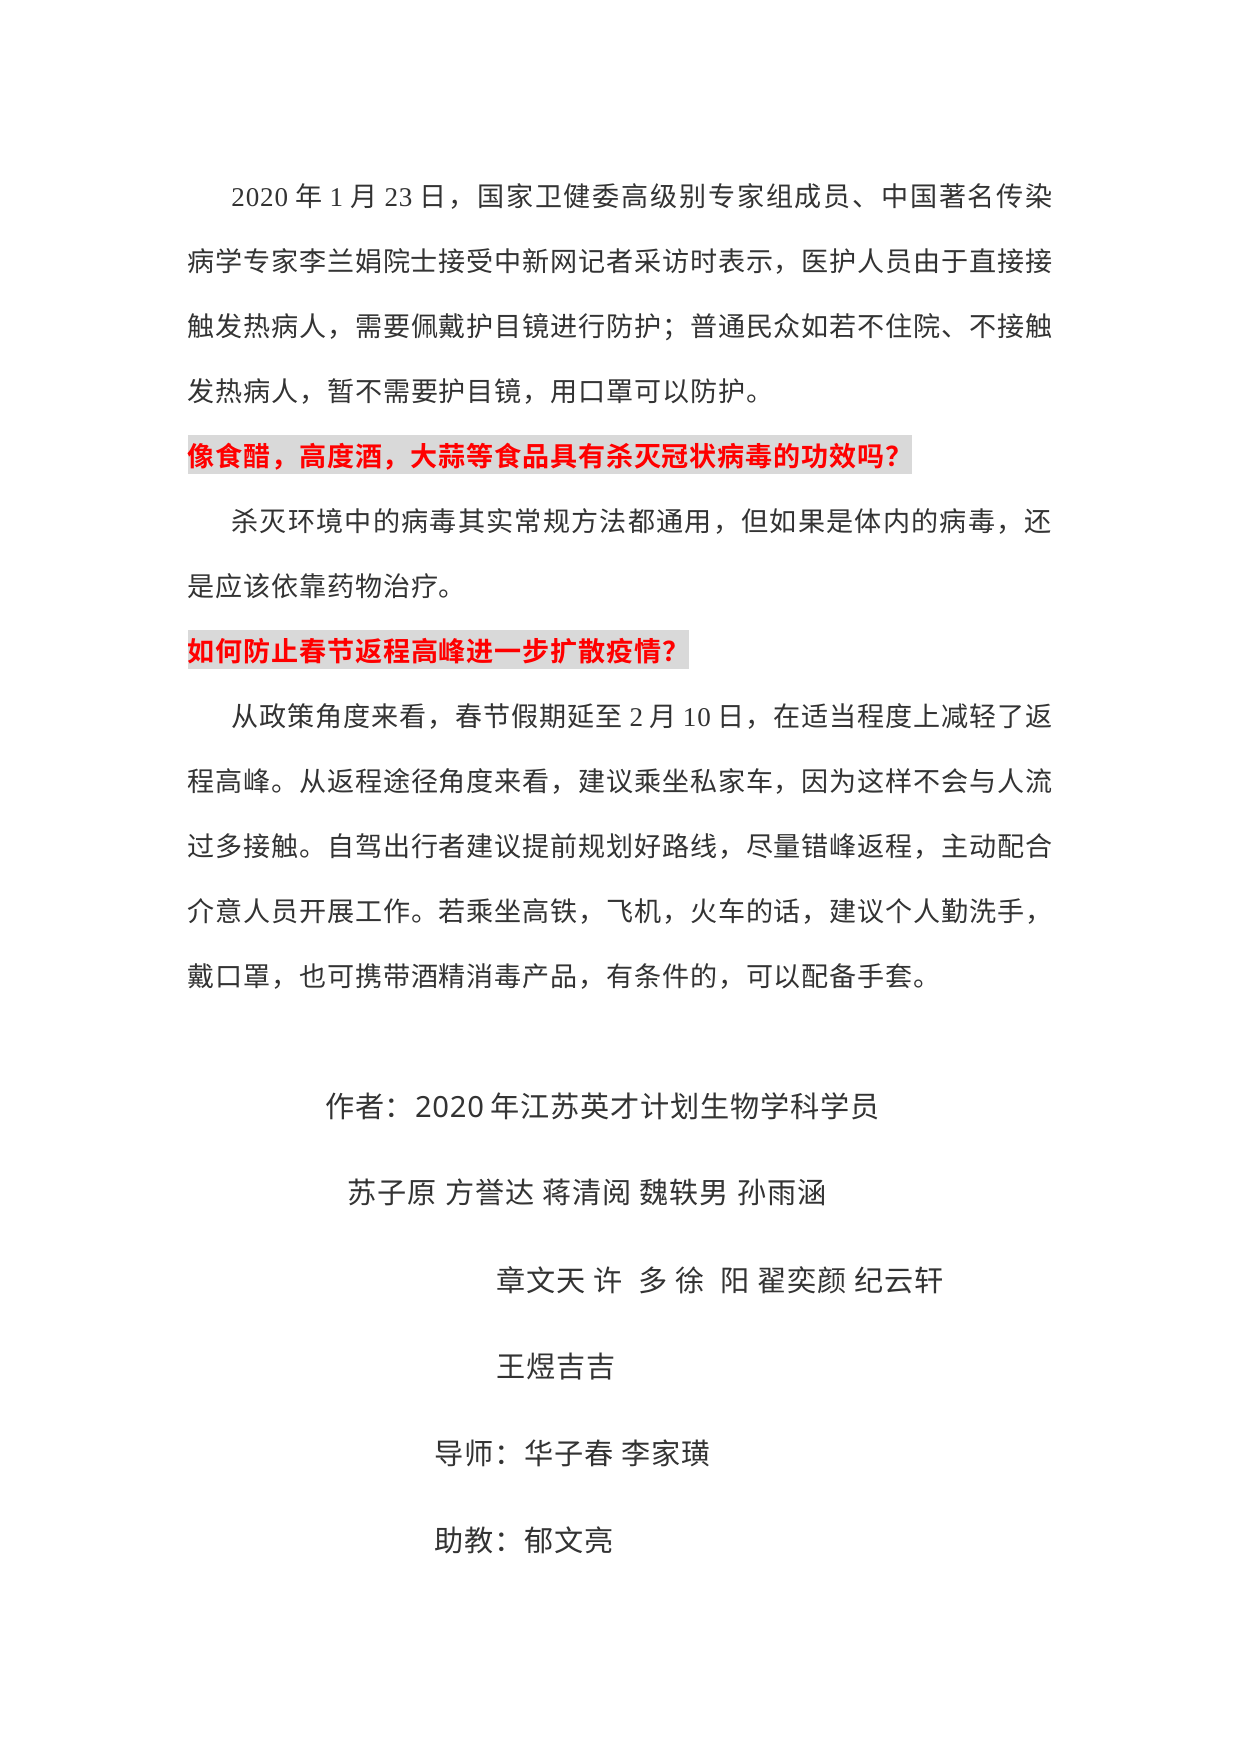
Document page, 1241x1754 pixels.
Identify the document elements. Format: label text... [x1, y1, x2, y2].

text 章文天 许 多 徐 阳 翟奕颜 纪云轩 [187, 1246, 1053, 1311]
text 助教：郁文亮 [187, 1506, 1053, 1571]
text 导师：华子春 李家璜 [187, 1419, 1053, 1484]
text 杀灭环境中的病毒其实常规方法都通用，但如果是体内的病毒，还是应该依靠药物治疗。 [187, 487, 1053, 617]
text 苏子原 方誉达 蒋清阅 魏轶男 孙雨涵 [187, 1159, 1053, 1224]
text 作者：2020年江苏英才计划生物学科学员 [187, 1072, 1053, 1137]
text 从政策角度来看，春节假期延至2月10日，在适当程度上减轻了返程高峰。从返程途径角度来看，建议乘坐私家车，因为这样不会与人流过多接触。自驾出行者建议提前规划好路线，尽量错峰返程，主动配合介意人员开展工作。若乘坐高铁，飞机，火车的话，建议个人勤洗手，戴口罩，也可携带酒精消毒产品，有条件的，可以配备手套。 [187, 682, 1053, 1007]
text 2020年1月23日，国家卫健委高级别专家组成员、中国著名传染病学专家李兰娟院士接受中新网记者采访时表示，医护人员由于直接接触发热病人，需要佩戴护目镜进行防护；普通民众如若不住院、不接触发热病人，暂不需要护目镜，用口罩可以防护。 [187, 162, 1053, 422]
text 像食醋，高度酒，大蒜等食品具有杀灭冠状病毒的功效吗？ [187, 422, 1053, 487]
text 如何防止春节返程高峰进一步扩散疫情？ [187, 617, 1053, 682]
text 王煜吉吉 [187, 1333, 1053, 1398]
